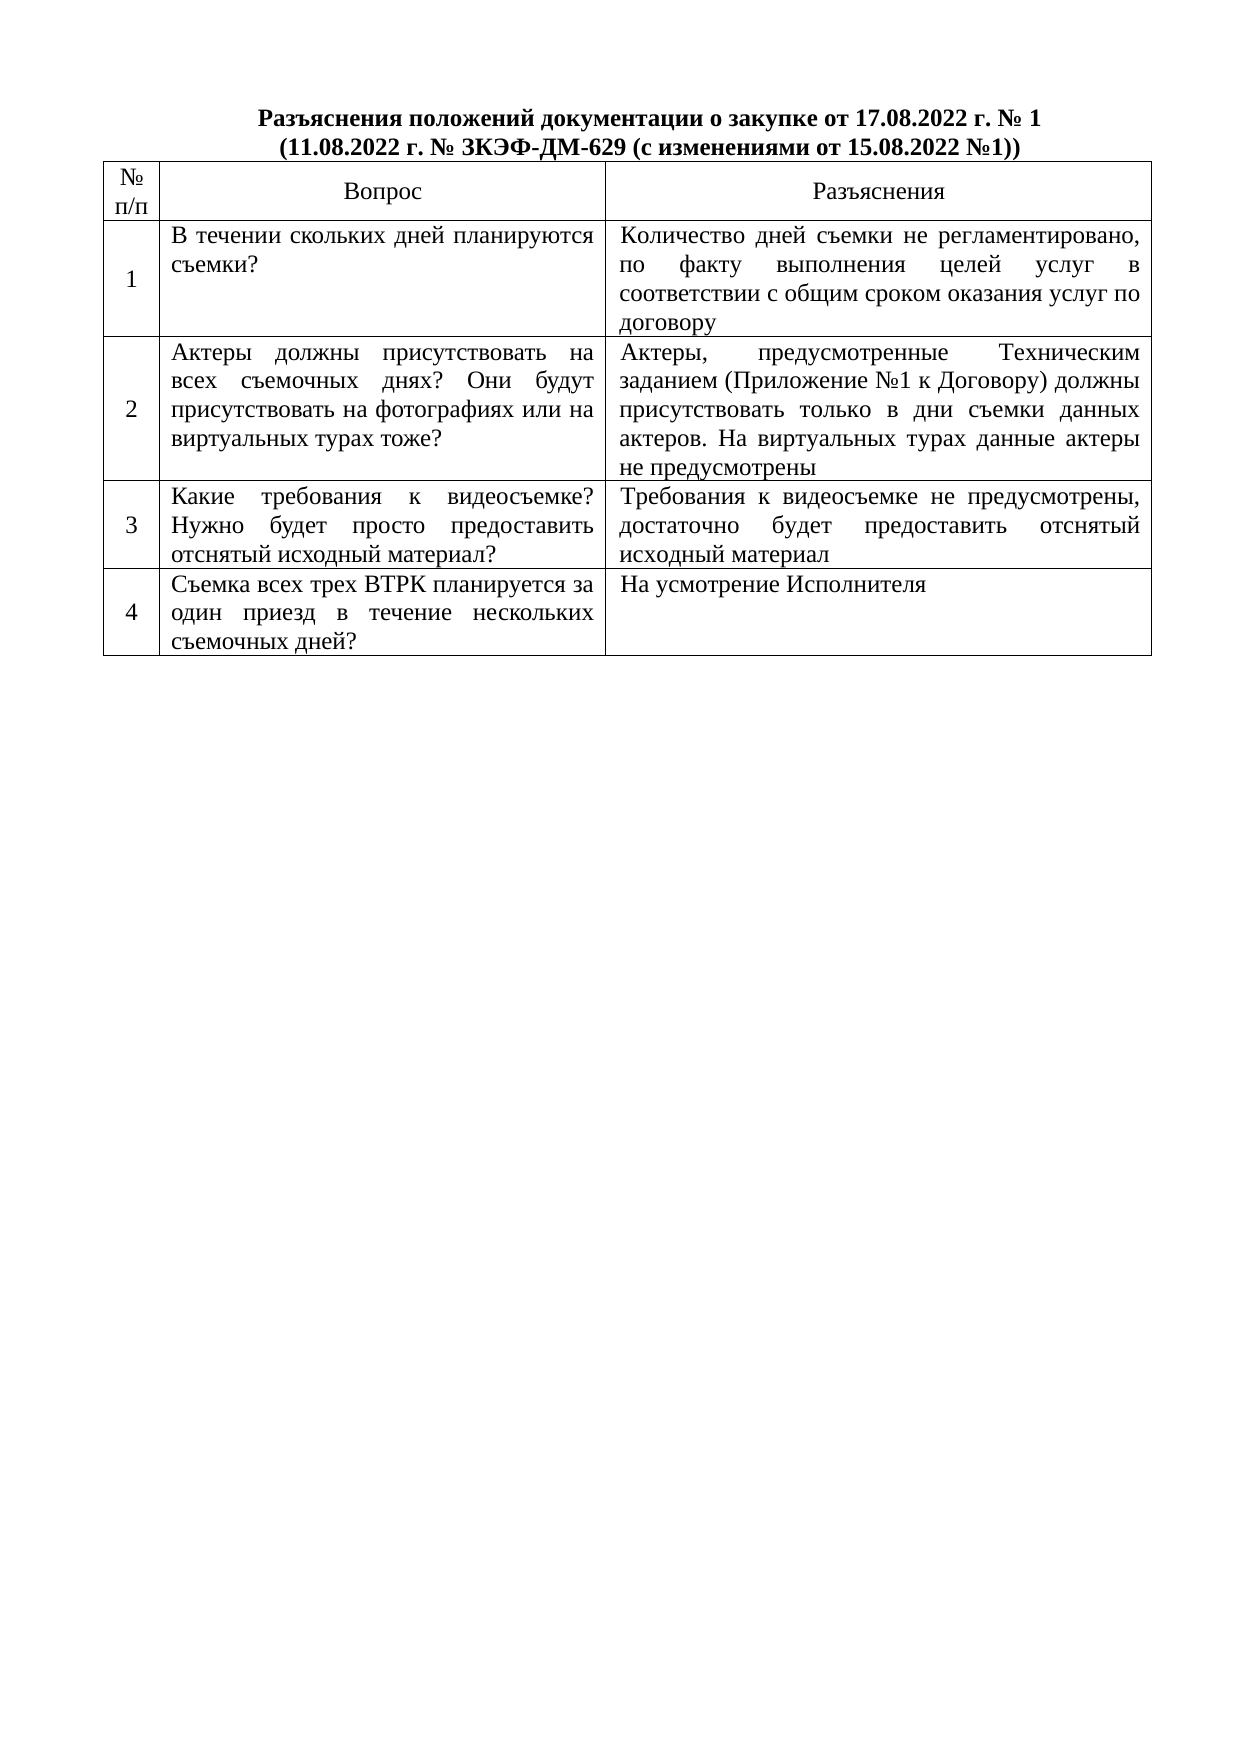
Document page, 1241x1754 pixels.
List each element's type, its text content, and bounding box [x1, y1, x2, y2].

table_cell Количество дней съемки не регламентировано, по факту выполнения целей услуг в соответствии с общим сроком оказания услуг по договору [606, 221, 1151, 336]
table_cell Актеры должны присутствовать на всех съемочных днях? Они будут присутствовать на фотографиях или на виртуальных турах тоже? [160, 337, 605, 480]
table_cell Актеры, предусмотренные Техническим заданием (Приложение №1 к Договору) должны присутствовать только в дни съемки данных актеров. На виртуальных турах данные актеры не предусмотрены [606, 337, 1151, 480]
table_cell На усмотрение Исполнителя [606, 569, 1151, 655]
table_cell 2 [104, 337, 159, 480]
table_cell Какие требования к видеосъемке? Нужно будет просто предоставить отснятый исходный материал? [160, 481, 605, 568]
table_cell 4 [104, 569, 159, 655]
text Разъяснения положений документации о закупке от 17.08.2022 г. № 1 [118, 103, 1181, 132]
table_cell Съемка всех трех ВТРК планируется за один приезд в течение нескольких съемочных дней? [160, 569, 605, 655]
table_cell Требования к видеосъемке не предусмотрены, достаточно будет предоставить отснятый исходный материал [606, 481, 1151, 568]
table_cell 1 [104, 221, 159, 336]
table_cell 3 [104, 481, 159, 568]
table_header Разъяснения [606, 162, 1151, 219]
text (11.08.2022 г. № ЗКЭФ-ДМ-629 (с изменениями от 15.08.2022 №1)) [118, 132, 1181, 161]
table_cell В течении скольких дней планируются съемки? [160, 221, 605, 336]
table_header № п/п [104, 162, 159, 219]
table_header Вопрос [160, 162, 605, 219]
